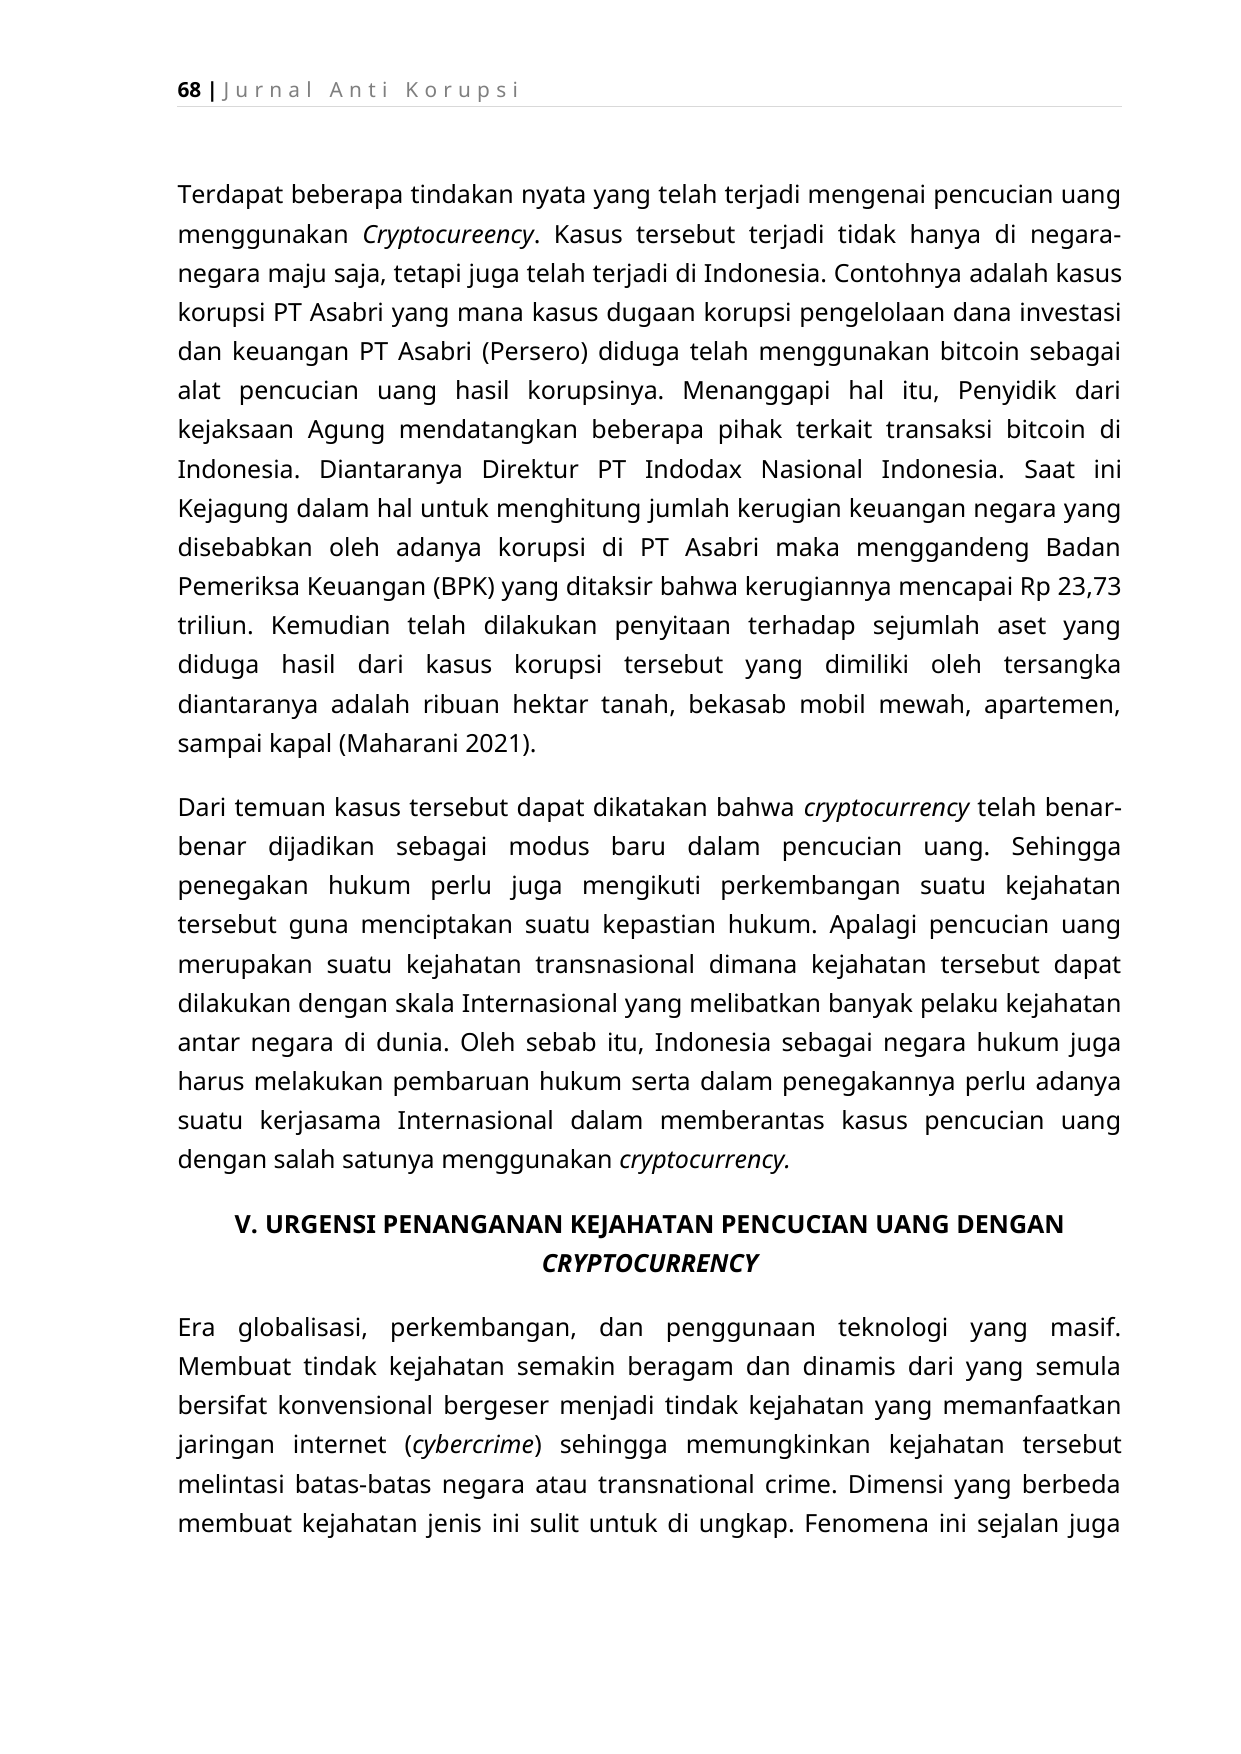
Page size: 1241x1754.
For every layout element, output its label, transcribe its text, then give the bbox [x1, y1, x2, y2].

text Dari temuan kasus tersebut dapat dikatakan bahwa cryptocurrency telah benar-benar dijadikan sebagai modus baru dalam pencucian uang. Sehingga penegakan hukum perlu juga mengikuti perkembangan suatu kejahatan tersebut guna menciptakan suatu kepastian hukum. Apalagi pencucian uang merupakan suatu kejahatan transnasional dimana kejahatan tersebut dapat dilakukan dengan skala Internasional yang melibatkan banyak pelaku kejahatan antar negara di dunia. Oleh sebab itu, Indonesia sebagai negara hukum juga harus melakukan pembaruan hukum serta dalam penegakannya perlu adanya suatu kerjasama Internasional dalam memberantas kasus pencucian uang dengan salah satunya menggunakan cryptocurrency. [177, 790, 1122, 1176]
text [177, 1310, 1122, 1539]
text V. URGENSI PENANGANAN KEJAHATAN PENCUCIAN UANG DENGAN CRYPTOCURRENCY [177, 1206, 1122, 1279]
text Terdapat beberapa tindakan nyata yang telah terjadi mengenai pencucian uang menggunakan Cryptocureency. Kasus tersebut terjadi tidak hanya di negara-negara maju saja, tetapi juga telah terjadi di Indonesia. Contohnya adalah kasus korupsi PT Asabri yang mana kasus dugaan korupsi pengelolaan dana investasi dan keuangan PT Asabri (Persero) diduga telah menggunakan bitcoin sebagai alat pencucian uang hasil korupsinya. Menanggapi hal itu, Penyidik dari kejaksaan Agung mendatangkan beberapa pihak terkait transaksi bitcoin di Indonesia. Diantaranya Direktur PT Indodax Nasional Indonesia. Saat ini Kejagung dalam hal untuk menghitung jumlah kerugian keuangan negara yang disebabkan oleh adanya korupsi di PT Asabri maka menggandeng Badan Pemeriksa Keuangan (BPK) yang ditaksir bahwa kerugiannya mencapai Rp 23,73 triliun. Kemudian telah dilakukan penyitaan terhadap sejumlah aset yang diduga hasil dari kasus korupsi tersebut yang dimiliki oleh tersangka diantaranya adalah ribuan hektar tanah, bekasab mobil mewah, apartemen, sampai kapal (Maharani 2021). [177, 177, 1122, 759]
